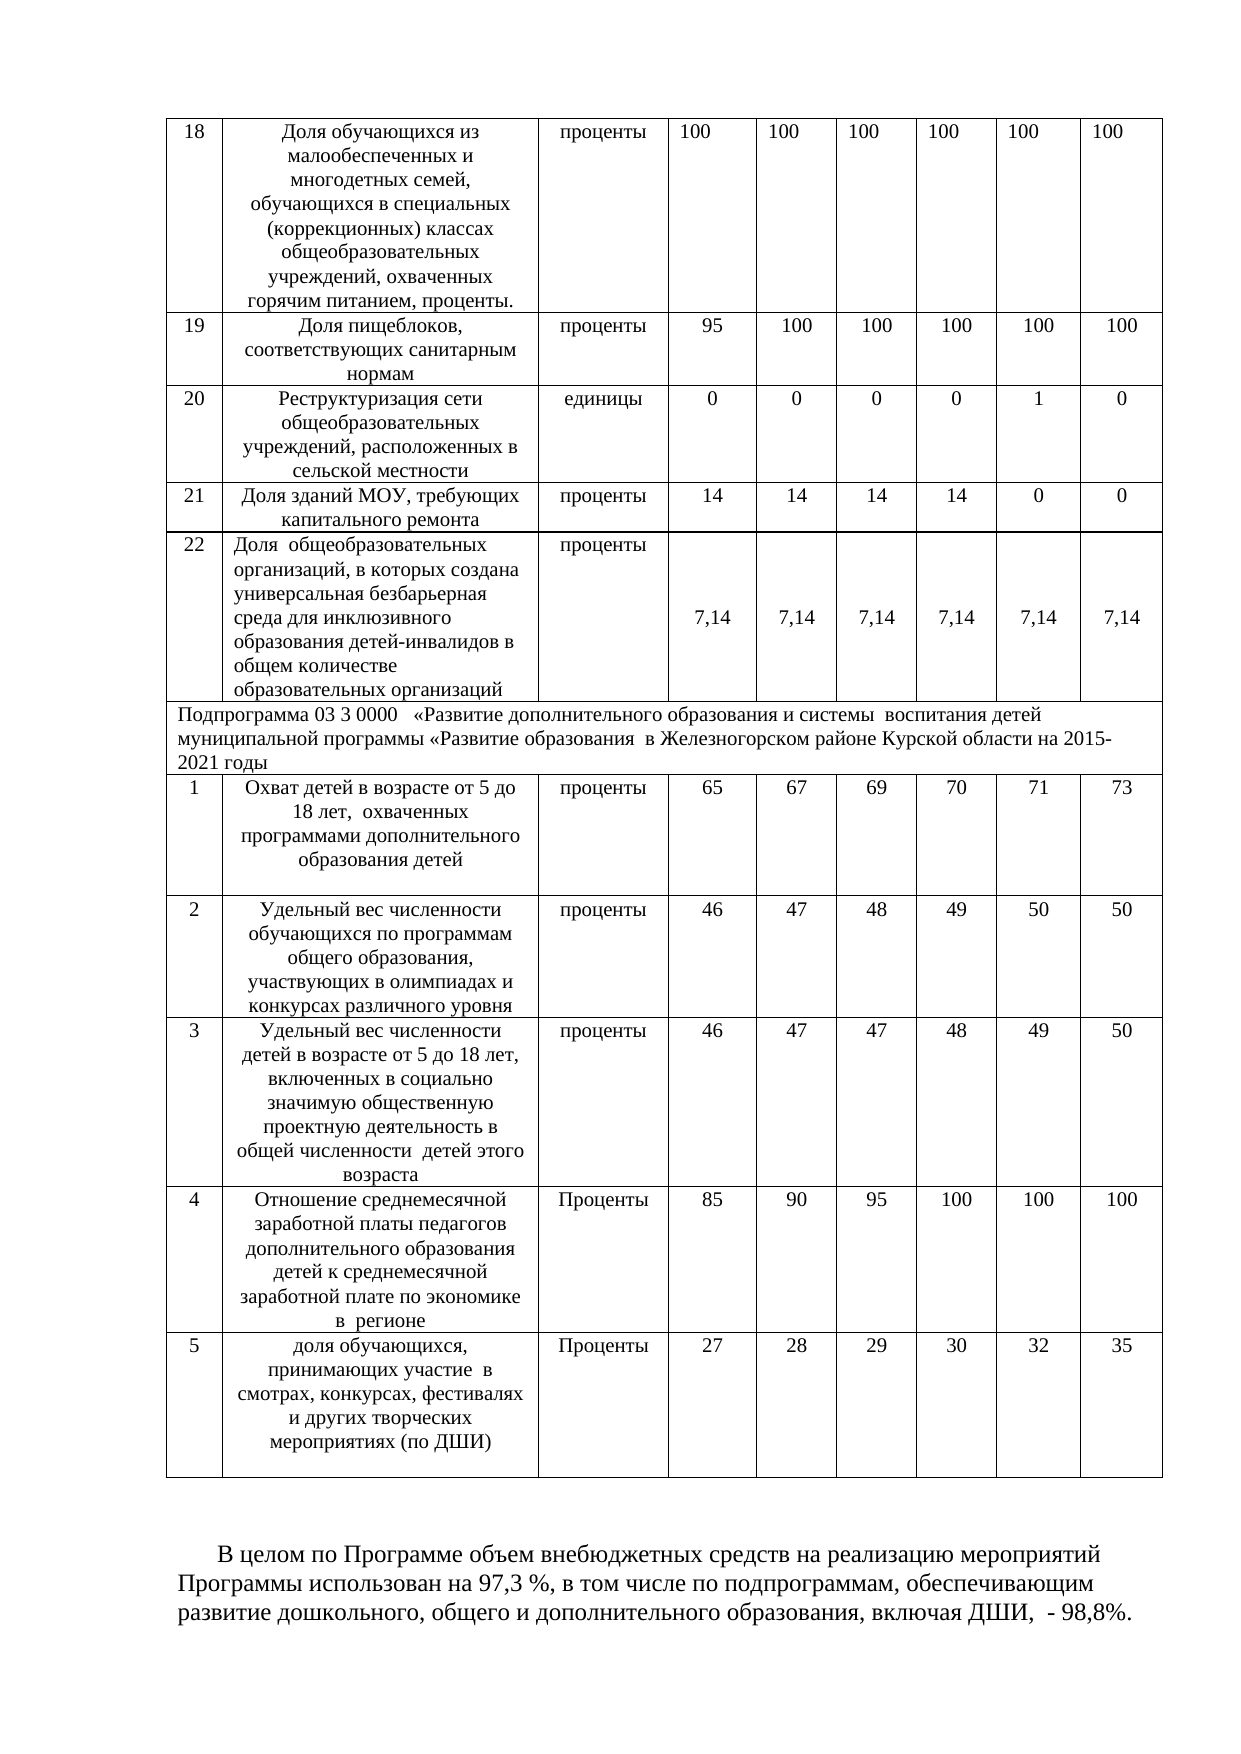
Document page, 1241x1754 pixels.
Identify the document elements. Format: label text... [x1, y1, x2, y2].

table_cell Доля пищеблоков, соответствующих санитарным нормам [223, 313, 538, 385]
table_cell Проценты [539, 1187, 668, 1332]
table_cell 30 [917, 1333, 996, 1477]
table_cell 35 [1081, 1333, 1162, 1477]
table_cell 22 [167, 533, 222, 701]
table_cell 100 [917, 1187, 996, 1332]
table_cell 46 [669, 896, 756, 1017]
table_cell 46 [669, 1018, 756, 1186]
table_cell 49 [997, 1018, 1080, 1186]
table_cell 19 [167, 313, 222, 385]
table_cell 5 [167, 1333, 222, 1477]
table_cell 32 [997, 1333, 1080, 1477]
table_cell 0 [669, 386, 756, 482]
table_cell 0 [1081, 483, 1162, 531]
table_cell 100 [669, 119, 756, 312]
table_cell 85 [669, 1187, 756, 1332]
table_cell единицы [539, 386, 668, 482]
table_cell 47 [837, 1018, 916, 1186]
table_cell проценты [539, 896, 668, 1017]
table_cell 100 [997, 313, 1080, 385]
table_cell 20 [167, 386, 222, 482]
table_cell 47 [757, 896, 836, 1017]
table_cell 4 [167, 1187, 222, 1332]
table_cell 65 [669, 775, 756, 895]
table_cell 100 [1081, 313, 1162, 385]
table_cell 100 [1081, 1187, 1162, 1332]
table_cell 90 [757, 1187, 836, 1332]
table_cell Реструктуризация сети общеобразовательных учреждений, расположенных в сельской местности [223, 386, 538, 482]
table_cell 2 [167, 896, 222, 1017]
table_cell проценты [539, 483, 668, 531]
table_cell 3 [167, 1018, 222, 1186]
table_cell 7,14 [837, 533, 916, 701]
table_cell 48 [917, 1018, 996, 1186]
table_cell 100 [757, 313, 836, 385]
table_cell 100 [997, 1187, 1080, 1332]
table_cell 14 [669, 483, 756, 531]
table_cell 50 [997, 896, 1080, 1017]
table_cell 1 [167, 775, 222, 895]
table_cell 100 [917, 119, 996, 312]
table_cell 100 [1081, 119, 1162, 312]
table_cell 0 [837, 386, 916, 482]
table_cell 50 [1081, 1018, 1162, 1186]
table_cell 50 [1081, 896, 1162, 1017]
table_cell 47 [757, 1018, 836, 1186]
table_cell 7,14 [757, 533, 836, 701]
table_cell Удельный вес численности детей в возрасте от 5 до 18 лет, включенных в социально значимую общественную проектную деятельность в общей численности детей этого возраста [223, 1018, 538, 1186]
table_cell 95 [669, 313, 756, 385]
table_cell Доля зданий МОУ, требующих капитального ремонта [223, 483, 538, 531]
table_cell 7,14 [1081, 533, 1162, 701]
table_cell 49 [917, 896, 996, 1017]
table_cell Доля общеобразовательных организаций, в которых создана универсальная безбарьерная среда для инклюзивного образования детей-инвалидов в общем количестве образовательных организаций [223, 533, 538, 701]
table_cell 100 [837, 313, 916, 385]
table_cell 69 [837, 775, 916, 895]
table_cell 100 [917, 313, 996, 385]
table_cell 29 [837, 1333, 916, 1477]
table_cell 7,14 [669, 533, 756, 701]
table_cell 21 [167, 483, 222, 531]
table_cell 0 [1081, 386, 1162, 482]
table_cell Доля обучающихся из малообеспеченных и многодетных семей, обучающихся в специальных (коррекционных) классах общеобразовательных учреждений, охваченных горячим питанием, проценты. [223, 119, 538, 312]
table_cell проценты [539, 1018, 668, 1186]
table_cell 100 [757, 119, 836, 312]
table_cell 18 [167, 119, 222, 312]
table_cell 0 [997, 483, 1080, 531]
table_cell 14 [837, 483, 916, 531]
table_cell Отношение среднемесячной заработной платы педагогов дополнительного образования детей к среднемесячной заработной плате по экономике в регионе [223, 1187, 538, 1332]
text В целом по Программе объем внебюджетных средств на реализацию мероприятий Программы использован на 97,3 %, в том числе по подпрограммам, обеспечивающим развитие дошкольного, общего и дополнительного образования, включая ДШИ, - 98,8%. [177, 1539, 1152, 1625]
table_cell Проценты [539, 1333, 668, 1477]
table_cell 67 [757, 775, 836, 895]
table_cell Подпрограмма 03 3 0000 «Развитие дополнительного образования и системы воспитания детей муниципальной программы «Развитие образования в Железногорском районе Курской области на 2015-2021 годы [167, 702, 1162, 774]
table_cell 14 [917, 483, 996, 531]
table_cell 27 [669, 1333, 756, 1477]
table_cell 7,14 [997, 533, 1080, 701]
table_cell 71 [997, 775, 1080, 895]
table_cell 1 [997, 386, 1080, 482]
table_cell Охват детей в возрасте от 5 до 18 лет, охваченных программами дополнительного образования детей [223, 775, 538, 895]
table_cell 0 [757, 386, 836, 482]
table_cell проценты [539, 775, 668, 895]
table_cell 100 [837, 119, 916, 312]
table_cell Удельный вес численности обучающихся по программам общего образования, участвующих в олимпиадах и конкурсах различного уровня [223, 896, 538, 1017]
table_cell доля обучающихся, принимающих участие в смотрах, конкурсах, фестивалях и других творческих мероприятиях (по ДШИ) [223, 1333, 538, 1477]
table_cell 0 [917, 386, 996, 482]
table_cell проценты [539, 313, 668, 385]
table_cell 73 [1081, 775, 1162, 895]
table_cell 14 [757, 483, 836, 531]
table_cell 95 [837, 1187, 916, 1332]
table_cell 48 [837, 896, 916, 1017]
table_cell проценты [539, 533, 668, 701]
table_cell 28 [757, 1333, 836, 1477]
table_cell 70 [917, 775, 996, 895]
table_cell проценты [539, 119, 668, 312]
table_cell 7,14 [917, 533, 996, 701]
table_cell 100 [997, 119, 1080, 312]
